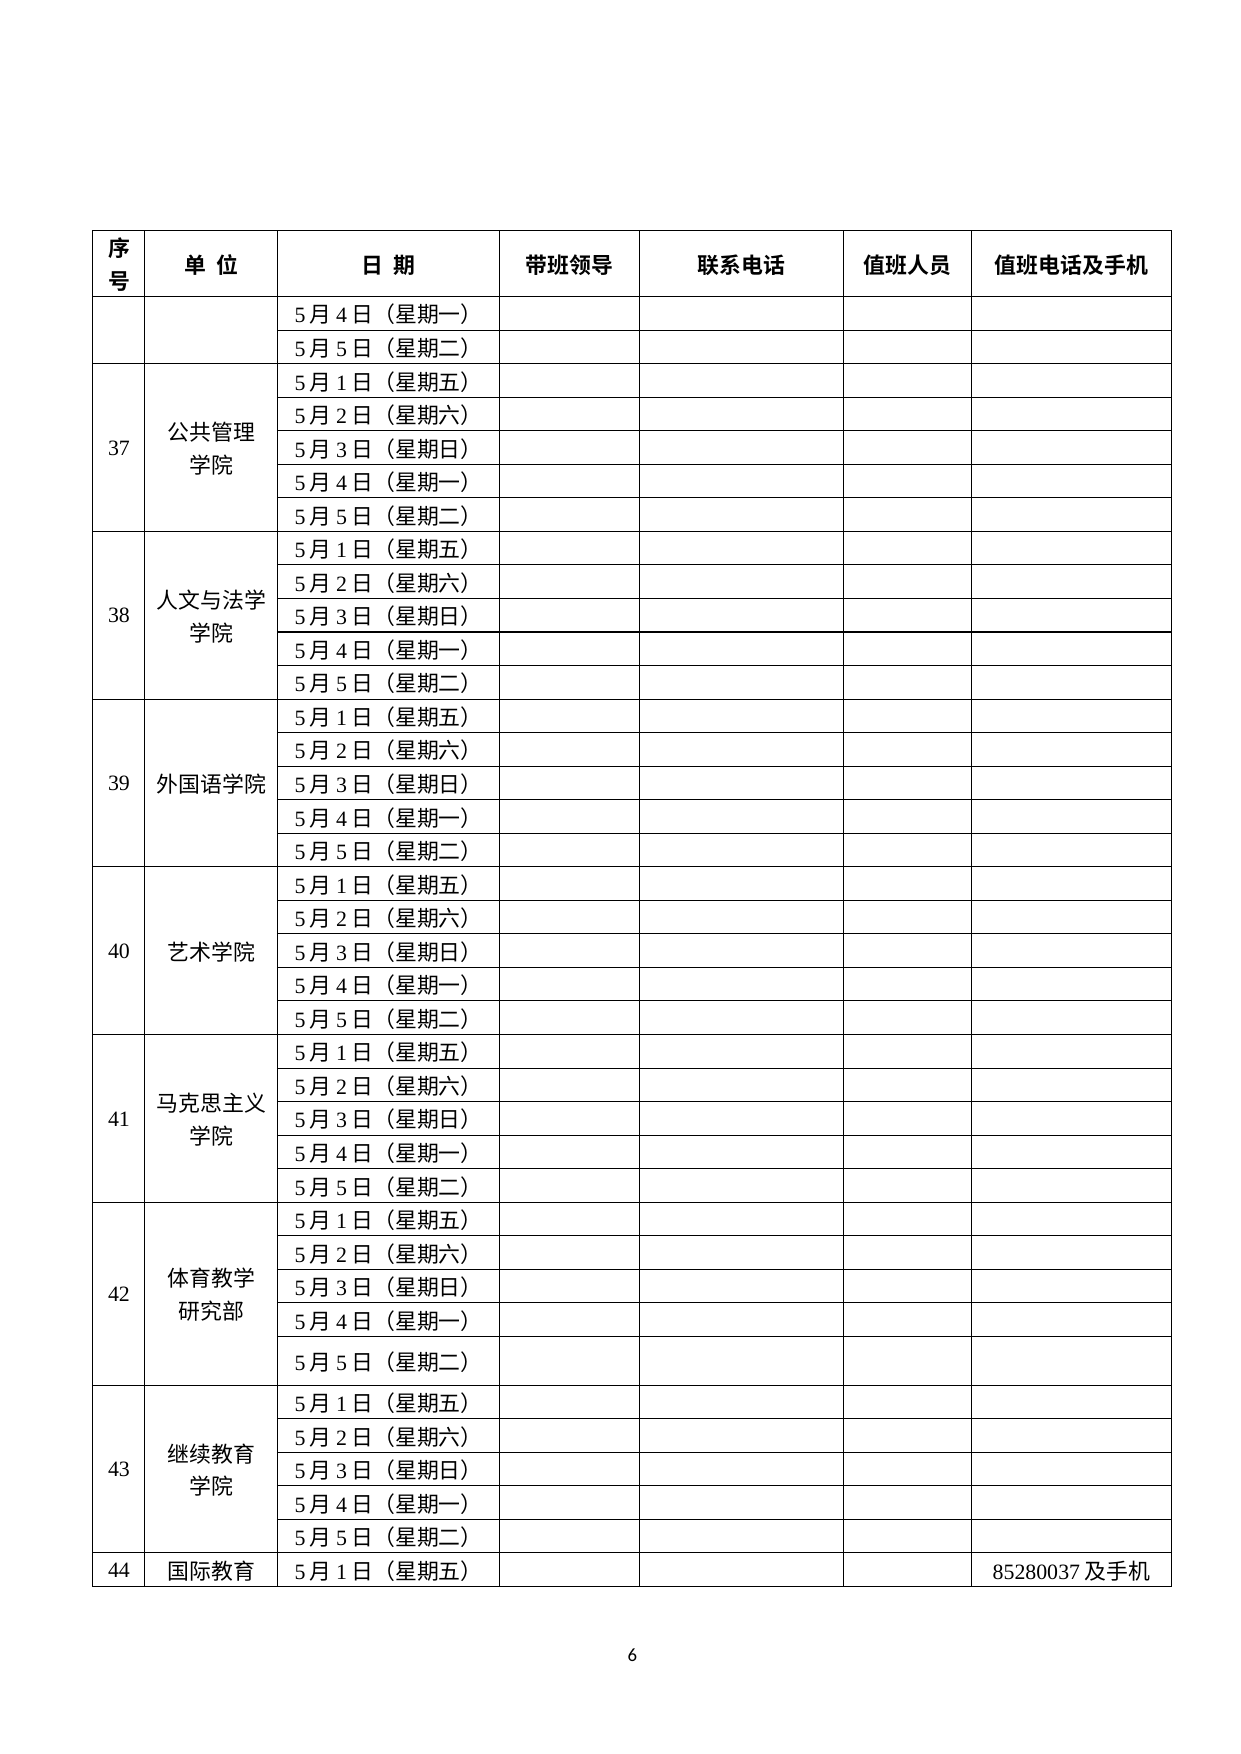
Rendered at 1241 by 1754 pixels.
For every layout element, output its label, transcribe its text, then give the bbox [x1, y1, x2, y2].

table_cell 5月1日（星期五） [278, 700, 499, 732]
table_cell 公共管理 学院 [145, 364, 277, 531]
table_cell [844, 767, 971, 799]
table_cell [500, 1270, 639, 1302]
table_cell [844, 1386, 971, 1418]
table_cell 5月2日（星期六） [278, 901, 499, 933]
table_cell [972, 398, 1171, 430]
table_cell [844, 565, 971, 598]
table_cell 5月1日（星期五） [278, 1553, 499, 1586]
table_cell [640, 1486, 843, 1519]
table_cell [844, 1203, 971, 1235]
table_cell [640, 800, 843, 833]
table_cell [844, 700, 971, 732]
table_cell 5月4日（星期一） [278, 800, 499, 833]
table_cell [640, 565, 843, 598]
table_cell [844, 331, 971, 363]
table_cell 42 [93, 1203, 144, 1384]
table_cell [500, 968, 639, 1000]
table_cell [972, 767, 1171, 799]
table_cell [972, 431, 1171, 464]
table_cell [972, 867, 1171, 900]
table_cell [640, 465, 843, 497]
table_cell 5月1日（星期五） [278, 532, 499, 564]
table_cell [844, 1553, 971, 1586]
table_cell 国际教育 学院 [145, 1553, 277, 1586]
table_cell 5月4日（星期一） [278, 633, 499, 665]
table_cell 43 [93, 1386, 144, 1552]
table_cell [844, 1035, 971, 1067]
table_cell [500, 1136, 639, 1168]
table_cell [844, 498, 971, 531]
table_header 值班电话及手机 [972, 231, 1171, 296]
table_cell [972, 1069, 1171, 1101]
table_cell [844, 532, 971, 564]
table_cell [640, 700, 843, 732]
table_cell [972, 1136, 1171, 1168]
table_cell [844, 1236, 971, 1269]
table_cell [972, 1486, 1171, 1519]
table_cell [640, 331, 843, 363]
table_cell [500, 465, 639, 497]
table_cell [972, 465, 1171, 497]
table_cell [500, 800, 639, 833]
table_cell [640, 1386, 843, 1418]
table_cell [500, 666, 639, 698]
table_cell 体育教学 研究部 [145, 1203, 277, 1384]
table_cell [500, 733, 639, 766]
table_cell 5月1日（星期五） [278, 1386, 499, 1418]
table_cell 5月4日（星期一） [278, 1486, 499, 1519]
table_cell [844, 1069, 971, 1101]
table_cell [640, 1136, 843, 1168]
table_cell 人文与法学 学院 [145, 532, 277, 698]
table_cell [972, 1001, 1171, 1034]
table_cell [640, 1270, 843, 1302]
table_cell [500, 1386, 639, 1418]
table_cell [972, 834, 1171, 866]
table_cell 5月2日（星期六） [278, 1419, 499, 1452]
table_cell [500, 1169, 639, 1202]
table_cell 5月1日（星期五） [278, 364, 499, 397]
table_cell [844, 465, 971, 497]
table_cell [500, 1102, 639, 1134]
table_cell [640, 1303, 843, 1336]
table_cell [640, 1203, 843, 1235]
table_cell [972, 633, 1171, 665]
table_cell [844, 398, 971, 430]
table_cell 40 [93, 867, 144, 1034]
table_cell [500, 1001, 639, 1034]
table_cell [844, 1419, 971, 1452]
table_header 单 位 [145, 231, 277, 296]
table_cell [972, 532, 1171, 564]
table_cell [844, 1270, 971, 1302]
table_cell [640, 1236, 843, 1269]
table_cell [844, 968, 971, 1000]
table_cell 5月3日（星期日） [278, 767, 499, 799]
table_cell 马克思主义学院 [145, 1035, 277, 1202]
table_cell [972, 1236, 1171, 1269]
table_cell 41 [93, 1035, 144, 1202]
table_cell [972, 934, 1171, 967]
table_cell [972, 565, 1171, 598]
table_cell [972, 1419, 1171, 1452]
table_cell 5月4日（星期一） [278, 1303, 499, 1336]
table_cell [640, 934, 843, 967]
table_cell [640, 834, 843, 866]
table_header 日 期 [278, 231, 499, 296]
table_cell [844, 666, 971, 698]
table_cell [500, 331, 639, 363]
table_cell [844, 431, 971, 464]
table_cell [640, 398, 843, 430]
table_cell [640, 599, 843, 631]
table_cell [844, 901, 971, 933]
table_cell [972, 1102, 1171, 1134]
table_cell 5月1日（星期五） [278, 867, 499, 900]
table_cell 5月5日（星期二） [278, 666, 499, 698]
table_cell 5月5日（星期二） [278, 498, 499, 531]
table_cell 5月3日（星期日） [278, 1270, 499, 1302]
table_cell [640, 297, 843, 329]
table_header 值班人员 [844, 231, 971, 296]
table_cell 5月2日（星期六） [278, 733, 499, 766]
table_cell 38 [93, 532, 144, 698]
table_cell [500, 1453, 639, 1485]
table_cell [640, 1553, 843, 1586]
table_cell [844, 1337, 971, 1384]
table_cell 5月5日（星期二） [278, 1169, 499, 1202]
table_cell 外国语学院 [145, 700, 277, 866]
table_cell [972, 1337, 1171, 1384]
table_cell 5月4日（星期一） [278, 968, 499, 1000]
table_cell [972, 1270, 1171, 1302]
table_cell [640, 767, 843, 799]
table_cell 5月4日（星期一） [278, 1136, 499, 1168]
table_cell [972, 968, 1171, 1000]
table_cell [500, 1337, 639, 1384]
table_cell [844, 364, 971, 397]
table_header 联系电话 [640, 231, 843, 296]
table_cell 艺术学院 [145, 867, 277, 1034]
table_cell [972, 1520, 1171, 1552]
table_cell [500, 1069, 639, 1101]
table_cell [500, 1303, 639, 1336]
table_cell [500, 834, 639, 866]
table_cell 5月2日（星期六） [278, 565, 499, 598]
table_cell [640, 666, 843, 698]
table_cell 37 [93, 364, 144, 531]
table_cell [972, 599, 1171, 631]
table_cell 5月2日（星期六） [278, 398, 499, 430]
table_cell 39 [93, 700, 144, 866]
table_cell [844, 1001, 971, 1034]
table_cell [640, 1069, 843, 1101]
table_cell [500, 700, 639, 732]
table_cell 5月3日（星期日） [278, 431, 499, 464]
table_cell [844, 934, 971, 967]
table_cell 5月5日（星期二） [278, 331, 499, 363]
table_cell 5月3日（星期日） [278, 934, 499, 967]
table_header 序号 [93, 231, 144, 296]
table_cell [500, 1520, 639, 1552]
table_cell [500, 364, 639, 397]
table_cell 5月5日（星期二） [278, 1520, 499, 1552]
table_cell [972, 1303, 1171, 1336]
table_cell 5月3日（星期日） [278, 1453, 499, 1485]
table_cell [844, 867, 971, 900]
table_cell [640, 431, 843, 464]
table_cell 85280037及手机 [972, 1553, 1171, 1586]
table_cell 5月4日（星期一） [278, 297, 499, 329]
table_cell [972, 666, 1171, 698]
table_cell [500, 767, 639, 799]
table_cell [844, 1453, 971, 1485]
table_cell [972, 800, 1171, 833]
table_cell [972, 1203, 1171, 1235]
table_cell [500, 1203, 639, 1235]
table_cell [640, 364, 843, 397]
table_cell [844, 1303, 971, 1336]
table_cell [640, 1102, 843, 1134]
table_cell [640, 1169, 843, 1202]
table_cell [844, 1102, 971, 1134]
table_cell [500, 633, 639, 665]
table_cell [500, 398, 639, 430]
table_cell [640, 1520, 843, 1552]
table_cell [640, 1453, 843, 1485]
table_cell [500, 532, 639, 564]
table_cell [972, 733, 1171, 766]
table_cell [500, 934, 639, 967]
table_cell 5月4日（星期一） [278, 465, 499, 497]
table_cell [972, 297, 1171, 329]
table_cell [500, 1486, 639, 1519]
table_cell 5月2日（星期六） [278, 1236, 499, 1269]
table_cell [500, 1419, 639, 1452]
table_cell [844, 633, 971, 665]
table_cell 5月1日（星期五） [278, 1035, 499, 1067]
table_cell [844, 1136, 971, 1168]
table_cell 44 [93, 1553, 144, 1586]
table_cell 5月5日（星期二） [278, 1001, 499, 1034]
table_cell 5月2日（星期六） [278, 1069, 499, 1101]
table_cell 5月3日（星期日） [278, 599, 499, 631]
table_cell [972, 901, 1171, 933]
table_cell [972, 700, 1171, 732]
table_cell [972, 1035, 1171, 1067]
table_cell [640, 498, 843, 531]
table_cell [500, 901, 639, 933]
table_cell [640, 1419, 843, 1452]
table_cell [844, 733, 971, 766]
table_cell [640, 1337, 843, 1384]
table_cell [640, 1001, 843, 1034]
table_cell [972, 1453, 1171, 1485]
table_header 带班领导 [500, 231, 639, 296]
table_cell [640, 867, 843, 900]
table_cell [500, 599, 639, 631]
table_cell [844, 1520, 971, 1552]
table_cell [500, 431, 639, 464]
table_cell [972, 1169, 1171, 1202]
table_cell [500, 297, 639, 329]
table_cell [640, 968, 843, 1000]
table_cell [640, 532, 843, 564]
table_cell 5月1日（星期五） [278, 1203, 499, 1235]
table_cell [844, 1169, 971, 1202]
table_cell [844, 297, 971, 329]
table_cell 5月3日（星期日） [278, 1102, 499, 1134]
table_cell [972, 498, 1171, 531]
table_cell [500, 498, 639, 531]
table_cell [844, 834, 971, 866]
table_cell [972, 364, 1171, 397]
table_cell [640, 1035, 843, 1067]
table_cell [972, 331, 1171, 363]
table_cell [500, 565, 639, 598]
table_cell [500, 1035, 639, 1067]
table_cell [844, 800, 971, 833]
table_cell [500, 867, 639, 900]
table_cell 5月5日（星期二） [278, 834, 499, 866]
table_cell 5月5日（星期二） [278, 1337, 499, 1384]
table_cell 继续教育 学院 [145, 1386, 277, 1552]
table_cell [640, 633, 843, 665]
table_cell [972, 1386, 1171, 1418]
table_cell [844, 599, 971, 631]
table_cell [500, 1553, 639, 1586]
table_cell [640, 901, 843, 933]
table_cell [844, 1486, 971, 1519]
table_cell [500, 1236, 639, 1269]
table_cell [640, 733, 843, 766]
